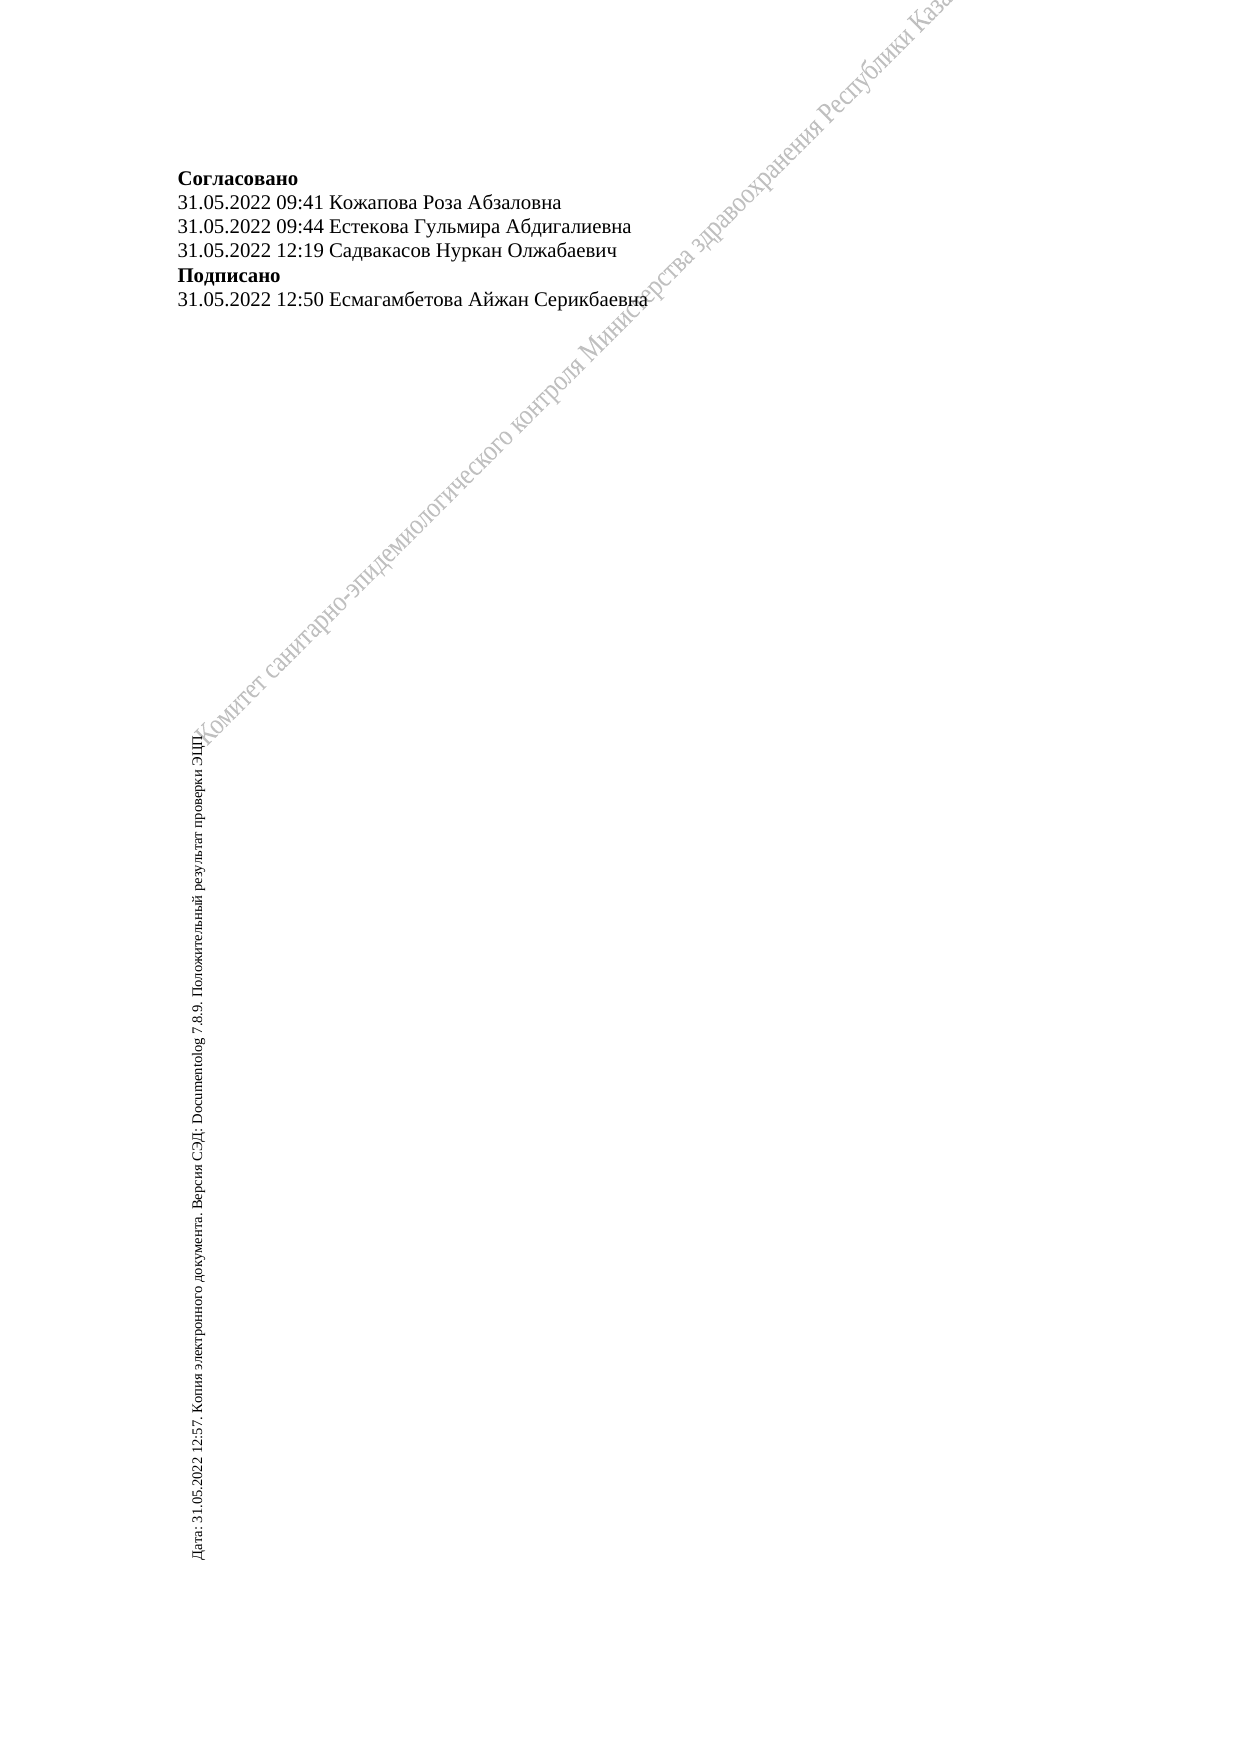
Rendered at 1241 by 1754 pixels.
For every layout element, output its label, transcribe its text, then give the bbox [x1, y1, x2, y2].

text 31.05.2022 09:41 Кожапова Роза Абзаловна [177, 190, 1152, 214]
text 31.05.2022 12:19 Садвакасов Нуркан Олжабаевич [177, 238, 1152, 262]
text Подписано [177, 262, 1152, 287]
text Согласовано [177, 166, 1152, 190]
text 31.05.2022 09:44 Естекова Гульмира Абдигалиевна [177, 214, 1152, 238]
text 31.05.2022 12:50 Есмагамбетова Айжан Серикбаевна [177, 287, 1152, 311]
